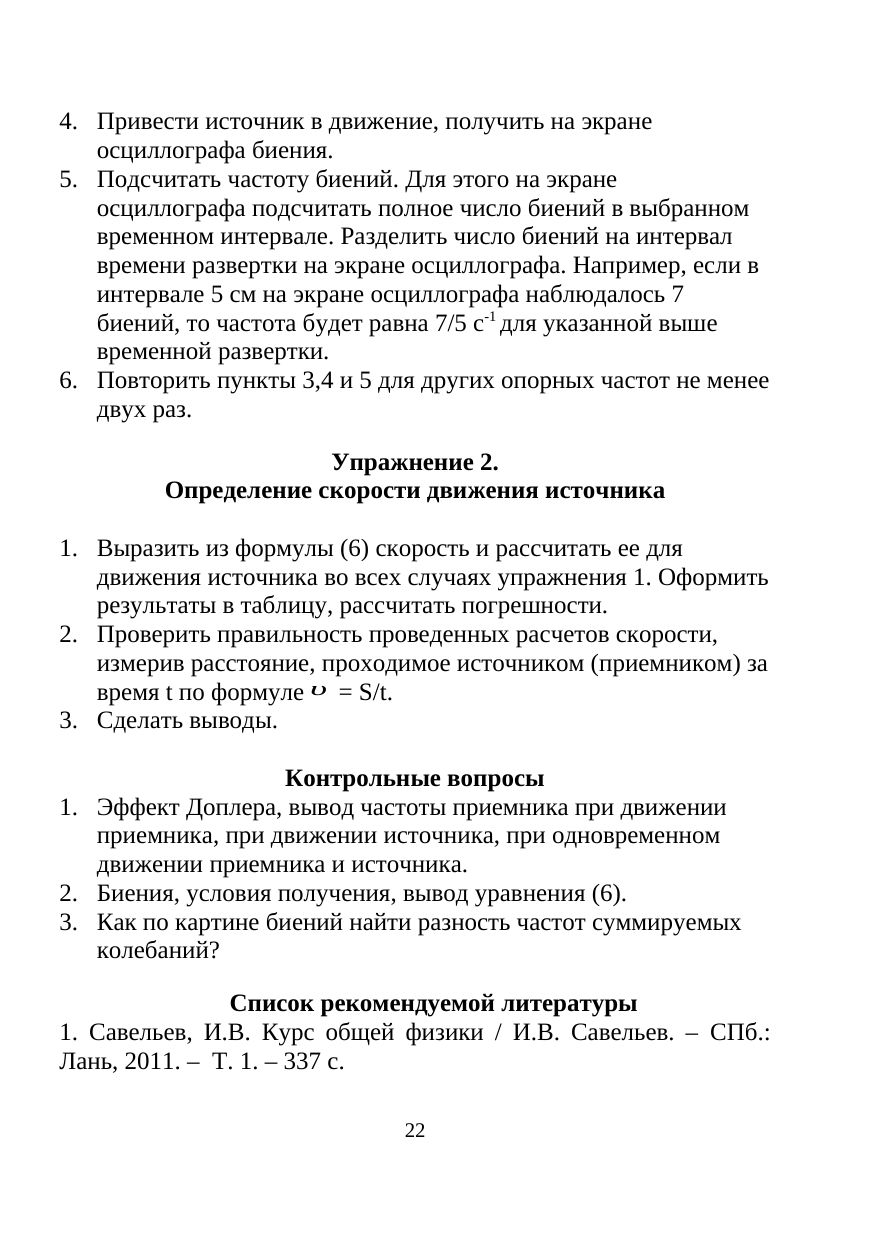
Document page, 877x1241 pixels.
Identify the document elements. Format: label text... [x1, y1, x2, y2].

text 1. Савельев, И.В. Курс общей физики / И.В. Савельев. – СПб.: Лань, 2011. – Т. 1. – 337 с. [59, 1017, 771, 1074]
text Список рекомендуемой литературы [97, 988, 771, 1017]
text Определение скорости движения источника [59, 475, 771, 504]
list Повторить пункты 3,4 и 5 для других опорных частот не менее двух раз. [59, 365, 771, 423]
text Упражнение 2. [59, 447, 771, 475]
list Выразить из формулы (6) скорость и рассчитать ее для движения источника во всех случаях упражнения 1. Оформить результаты в таблицу, рассчитать погрешности. [59, 533, 771, 619]
list Как по картине биений найти разность частот суммируемых колебаний? [59, 907, 771, 964]
list Подсчитать частоту биений. Для этого на экране осциллографа подсчитать полное число биений в выбранном временном интервале. Разделить число биений на интервал времени развертки на экране осциллографа. Например, если в интервале на экране осциллографа наблюдалось 7 биений, то частота будет равна 7/5 с-1 для указанной выше временной развертки. [59, 164, 771, 365]
subtitle Контрольные вопросы [59, 763, 771, 792]
list Привести источник в движение, получить на экране осциллографа биения. [59, 106, 771, 164]
list Проверить правильность проведенных расчетов скорости, измерив расстояние, проходимое источником (приемником) за время t по формуле = S/t. [59, 619, 771, 705]
list Биения, условия получения, вывод уравнения (6). [59, 878, 771, 907]
list Сделать выводы. [59, 705, 771, 734]
list Эффект Доплера, вывод частоты приемника при движении приемника, при движении источника, при одновременном движении приемника и источника. [59, 792, 771, 878]
